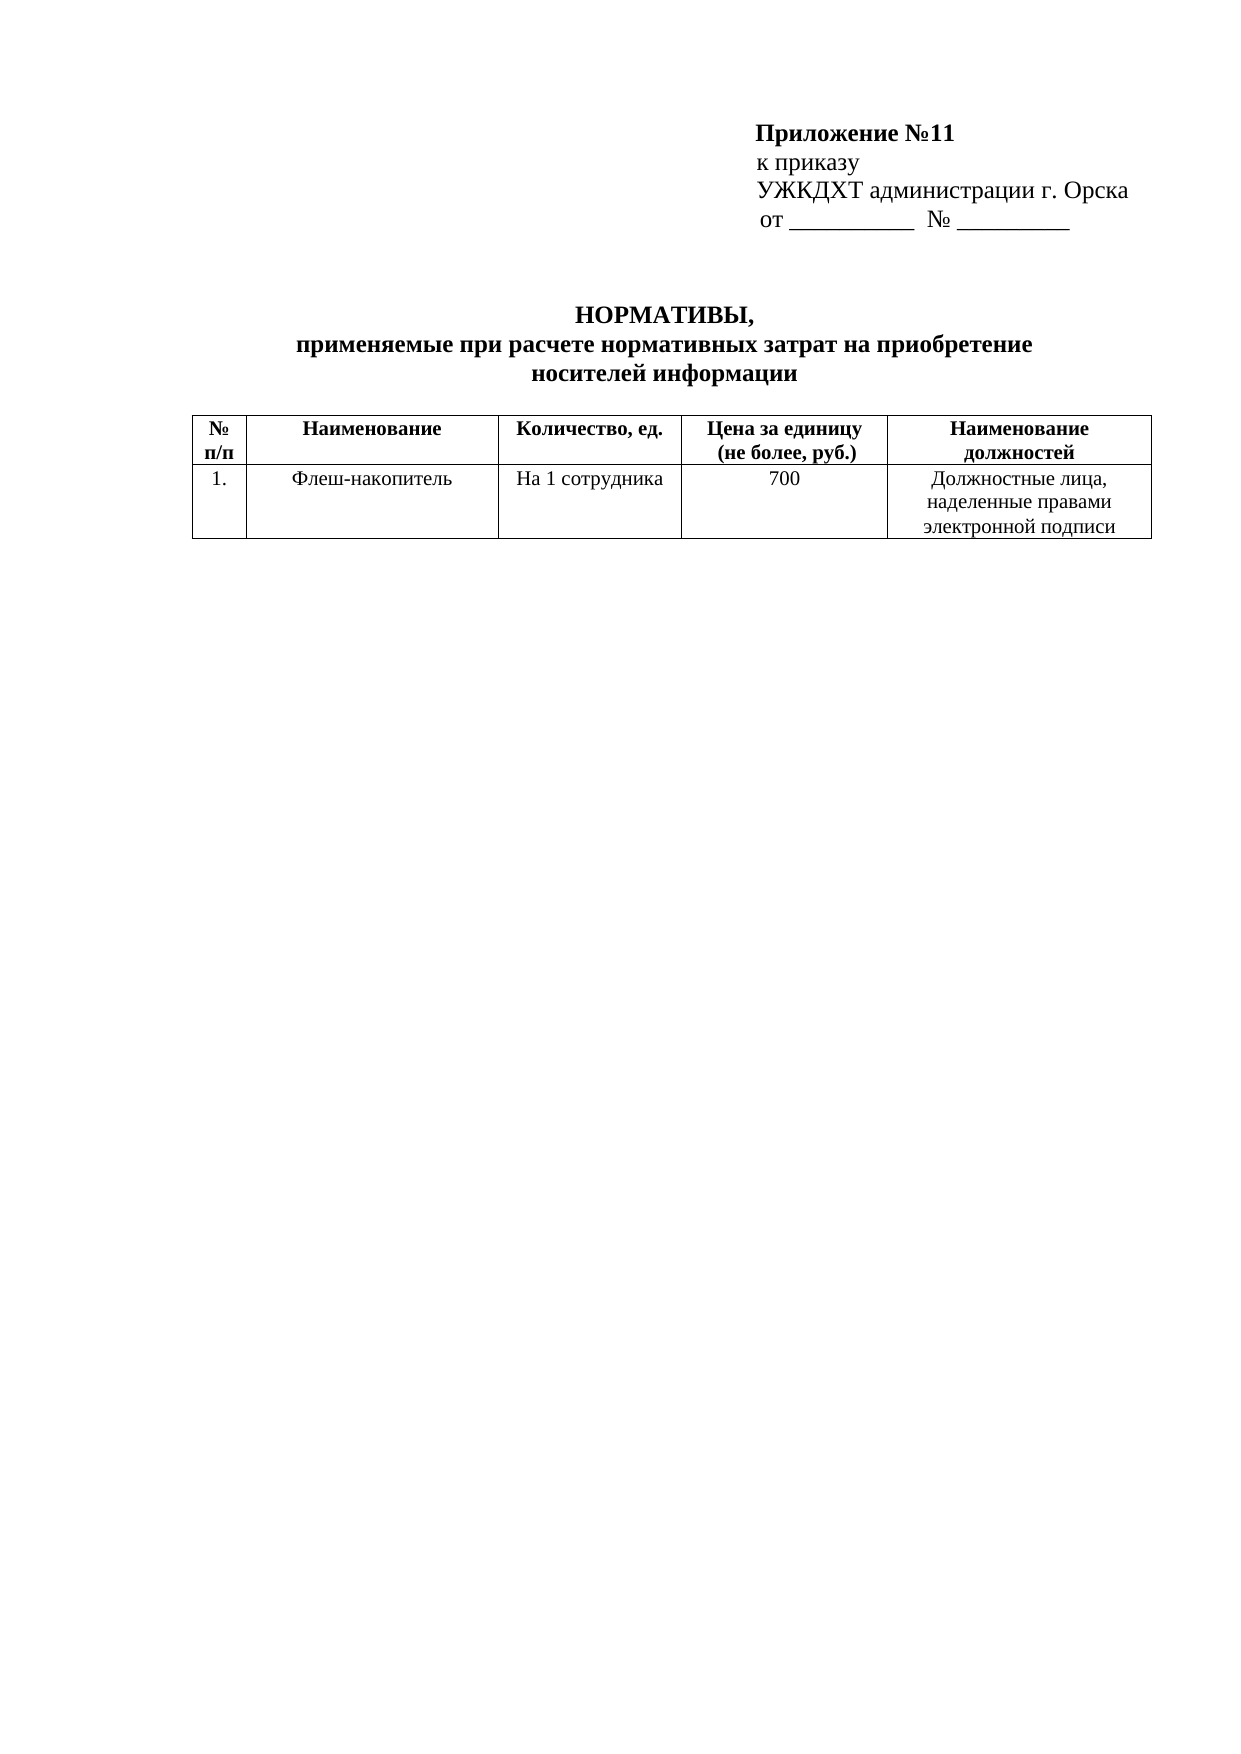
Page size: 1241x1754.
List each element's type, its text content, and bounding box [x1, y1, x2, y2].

table_cell 1. [193, 465, 246, 538]
table_header Цена за единицу (не более, руб.) [682, 416, 887, 464]
text НОРМАТИВЫ, [177, 300, 1152, 329]
table_cell На 1 сотрудника [499, 465, 681, 538]
text от __________ № _________ [177, 204, 1152, 233]
table_header Наименование [247, 416, 498, 464]
text применяемые при расчете нормативных затрат на приобретение [177, 329, 1152, 358]
text Приложение №11 [545, 118, 1152, 147]
text к приказу [177, 147, 1152, 176]
text носителей информации [177, 358, 1152, 386]
table_header Наименование должностей [888, 416, 1151, 464]
table_header Количество, ед. [499, 416, 681, 464]
text УЖКДХТ администрации г. Орска [177, 176, 1152, 204]
table_cell Флеш-накопитель [247, 465, 498, 538]
table_header № п/п [193, 416, 246, 464]
table_cell 700 [682, 465, 887, 538]
table_cell Должностные лица, наделенные правами электронной подписи [888, 465, 1151, 538]
